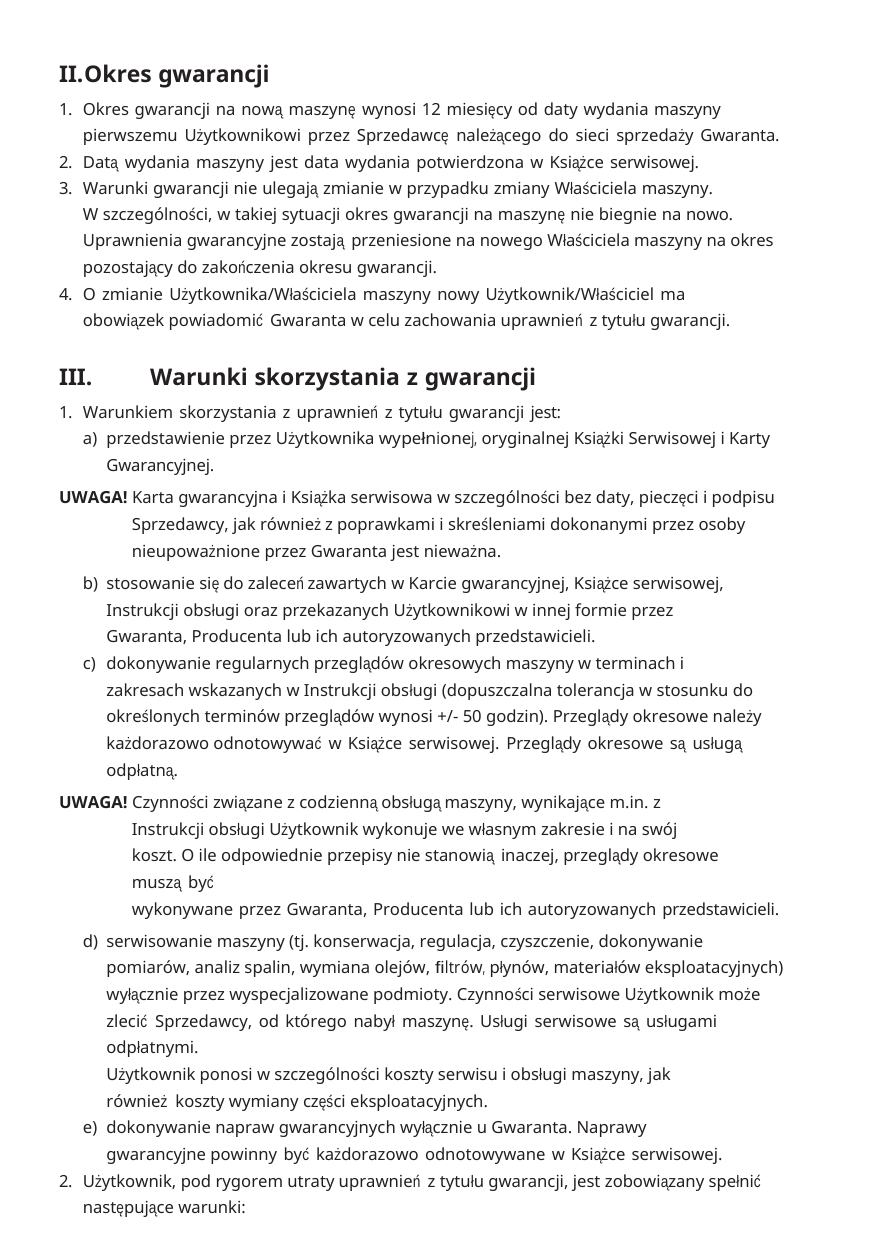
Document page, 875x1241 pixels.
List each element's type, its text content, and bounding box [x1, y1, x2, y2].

list dokonywanie napraw gwarancyjnych wyłącznie u Gwaranta. Naprawy gwarancyjne powinny być każdorazowo odnotowywane w Książce serwisowej. [83, 1116, 742, 1165]
text UWAGA! Czynności związane z codzienną obsługą maszyny, wynikające m.in. z Instrukcji obsługi Użytkownik wykonuje we własnym zakresie i na swój koszt. O ile odpowiednie przepisy nie stanowią inaczej, przeglądy okresowe muszą być [59, 791, 726, 893]
list O zmianie Użytkownika/Właściciela maszyny nowy Użytkownik/Właściciel ma obowiązek powiadomić Gwaranta w celu zachowania uprawnień z tytułu gwarancji. [59, 282, 771, 332]
list Datą wydania maszyny jest data wydania potwierdzona w Książce serwisowej. [59, 150, 874, 173]
list Warunki gwarancji nie ulegają zmianie w przypadku zmiany Właściciela maszyny. [59, 177, 874, 199]
list stosowanie się do zaleceń zawartych w Karcie gwarancyjnej, Książce serwisowej, Instrukcji obsługi oraz przekazanych Użytkownikowi w innej formie przez Gwaranta, Producenta lub ich autoryzowanych przedstawicieli. [83, 572, 750, 648]
subtitle Okres gwarancji [59, 58, 874, 90]
text wykonywane przez Gwaranta, Producenta lub ich autoryzowanych przedstawicieli. [132, 897, 874, 920]
list Warunkiem skorzystania z uprawnień z tytułu gwarancji jest: [59, 401, 874, 423]
list dokonywanie regularnych przeglądów okresowych maszyny w terminach i zakresach wskazanych w Instrukcji obsługi (dopuszczalna tolerancja w stosunku do określonych terminów przeglądów wynosi +/- 50 godzin). Przeglądy okresowe należy każdorazowo odnotowywać w Książce serwisowej. Przeglądy okresowe są usługą odpłatną. [83, 652, 764, 781]
subtitle Warunki skorzystania z gwarancji [59, 361, 874, 393]
list Okres gwarancji na nową maszynę wynosi 12 miesięcy od daty wydania maszyny [59, 98, 874, 120]
text Użytkownik ponosi w szczególności koszty serwisu i obsługi maszyny, jak również koszty wymiany części eksploatacyjnych. [106, 1063, 726, 1112]
text pierwszemu Użytkownikowi przez Sprzedawcę należącego do sieci sprzedaży Gwaranta. [83, 124, 874, 147]
text UWAGA! Karta gwarancyjna i Książka serwisowa w szczególności bez daty, pieczęci i podpisu Sprzedawcy, jak również z poprawkami i skreśleniami dokonanymi przez osoby nieupoważnione przez Gwaranta jest nieważna. [59, 486, 796, 562]
text W szczególności, w takiej sytuacji okres gwarancji na maszynę nie biegnie na nowo. [83, 203, 874, 226]
list przedstawienie przez Użytkownika wypełnionej, oryginalnej Książki Serwisowej i Karty Gwarancyjnej. [83, 427, 772, 476]
text Uprawnienia gwarancyjne zostają przeniesione na nowego Właściciela maszyny na okres pozostający do zakończenia okresu gwarancji. [83, 229, 796, 278]
list Użytkownik, pod rygorem utraty uprawnień z tytułu gwarancji, jest zobowiązany spełnić następujące warunki: [59, 1169, 761, 1219]
list serwisowanie maszyny (tj. konserwacja, regulacja, czyszczenie, dokonywanie pomiarów, analiz spalin, wymiana olejów, filtrów, płynów, materiałów eksploatacyjnych) wyłącznie przez wyspecjalizowane podmioty. Czynności serwisowe Użytkownik może zlecić Sprzedawcy, od którego nabył maszynę. Usługi serwisowe są usługami odpłatnymi. [83, 929, 785, 1058]
